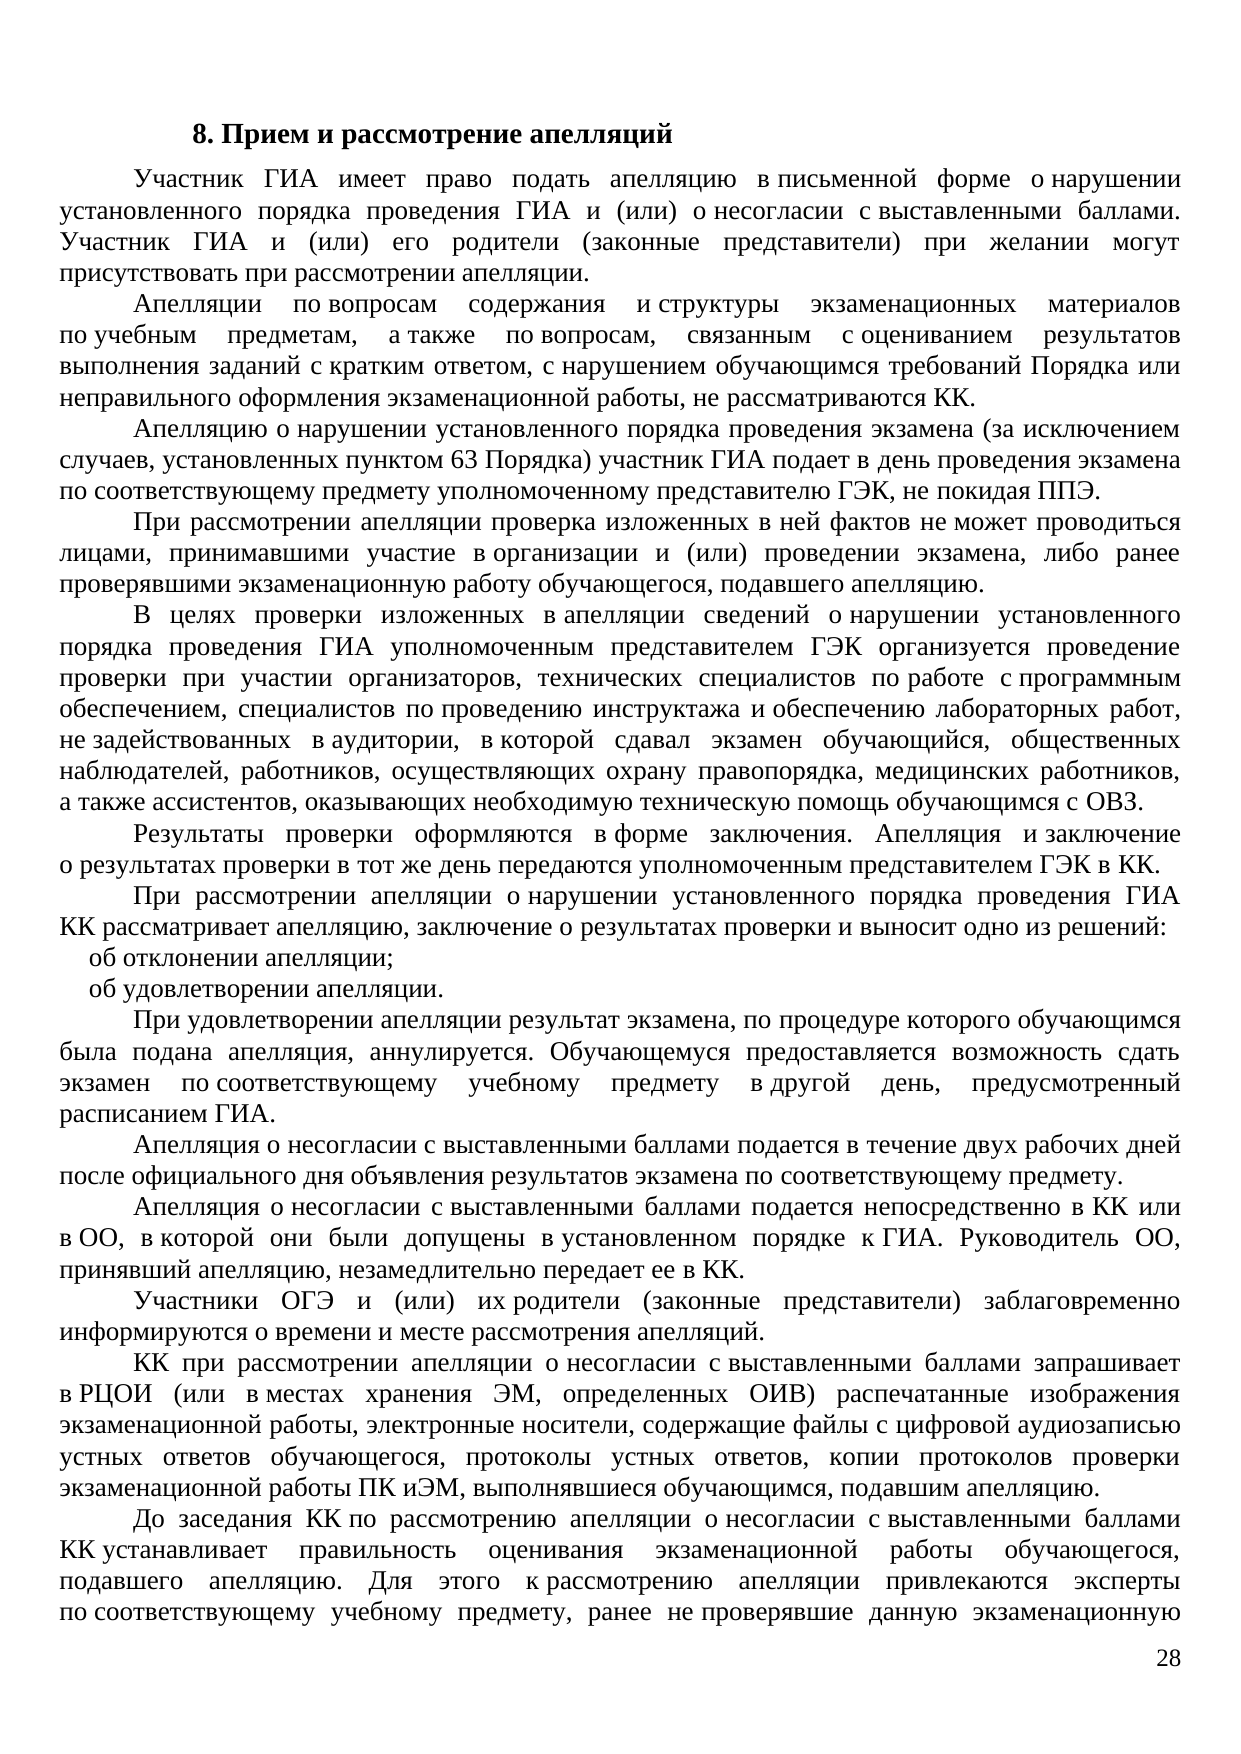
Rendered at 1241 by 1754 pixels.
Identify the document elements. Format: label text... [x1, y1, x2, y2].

text КК при рассмотрении апелляции о несогласии с выставленными баллами запрашивает в РЦОИ (или в местах хранения ЭМ, определенных ОИВ) распечатанные изображения экзаменационной работы, электронные носители, содержащие файлы с цифровой аудиозаписью устных ответов обучающегося, протоколы устных ответов, копии протоколов проверки экзаменационной работы ПК иЭМ, выполнявшиеся обучающимся, подавшим апелляцию. [59, 1346, 1181, 1502]
text Апелляцию о нарушении установленного порядка проведения экзамена (за исключением случаев, установленных пунктом 63 Порядка) участник ГИА подает в день проведения экзамена по соответствующему предмету уполномоченному представителю ГЭК, не покидая ППЭ. [59, 412, 1181, 505]
list об отклонении апелляции; [89, 941, 1181, 972]
list об удовлетворении апелляции. [89, 972, 1181, 1003]
text Апелляции по вопросам содержания и структуры экзаменационных материалов по учебным предметам, а также по вопросам, связанным с оцениванием результатов выполнения заданий с кратким ответом, с нарушением обучающимся требований Порядка или неправильного оформления экзаменационной работы, не рассматриваются КК. [59, 287, 1181, 412]
text Апелляция о несогласии с выставленными баллами подается непосредственно в КК или в ОО, в которой они были допущены в установленном порядке к ГИА. Руководитель ОО, принявший апелляцию, незамедлительно передает ее в КК. [59, 1190, 1181, 1284]
subtitle 8. Прием и рассмотрение апелляций [148, 117, 1181, 150]
text Результаты проверки оформляются в форме заключения. Апелляция и заключение о результатах проверки в тот же день передаются уполномоченным представителем ГЭК в КК. [59, 817, 1181, 879]
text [59, 1502, 1181, 1626]
text Апелляция о несогласии с выставленными баллами подается в течение двух рабочих дней после официального дня объявления результатов экзамена по соответствующему предмету. [59, 1128, 1181, 1190]
text При рассмотрении апелляции проверка изложенных в ней фактов не может проводиться лицами, принимавшими участие в организации и (или) проведении экзамена, либо ранее проверявшими экзаменационную работу обучающегося, подавшего апелляцию. [59, 505, 1181, 599]
text При рассмотрении апелляции о нарушении установленного порядка проведения ГИА КК рассматривает апелляцию, заключение о результатах проверки и выносит одно из решений: [59, 879, 1181, 941]
text Участник ГИА имеет право подать апелляцию в письменной форме о нарушении установленного порядка проведения ГИА и (или) о несогласии с выставленными баллами. Участник ГИА и (или) его родители (законные представители) при желании могут присутствовать при рассмотрении апелляции. [59, 163, 1181, 287]
text При удовлетворении апелляции результат экзамена, по процедуре которого обучающимся была подана апелляция, аннулируется. Обучающемуся предоставляется возможность сдать экзамен по соответствующему учебному предмету в другой день, предусмотренный расписанием ГИА. [59, 1003, 1181, 1128]
text Участники ОГЭ и (или) их родители (законные представители) заблаговременно информируются о времени и месте рассмотрения апелляций. [59, 1284, 1181, 1346]
text В целях проверки изложенных в апелляции сведений о нарушении установленного порядка проведения ГИА уполномоченным представителем ГЭК организуется проведение проверки при участии организаторов, технических специалистов по работе с программным обеспечением, специалистов по проведению инструктажа и обеспечению лабораторных работ, не задействованных в аудитории, в которой сдавал экзамен обучающийся, общественных наблюдателей, работников, осуществляющих охрану правопорядка, медицинских работников, а также ассистентов, оказывающих необходимую техническую помощь обучающимся с ОВЗ. [59, 599, 1181, 817]
